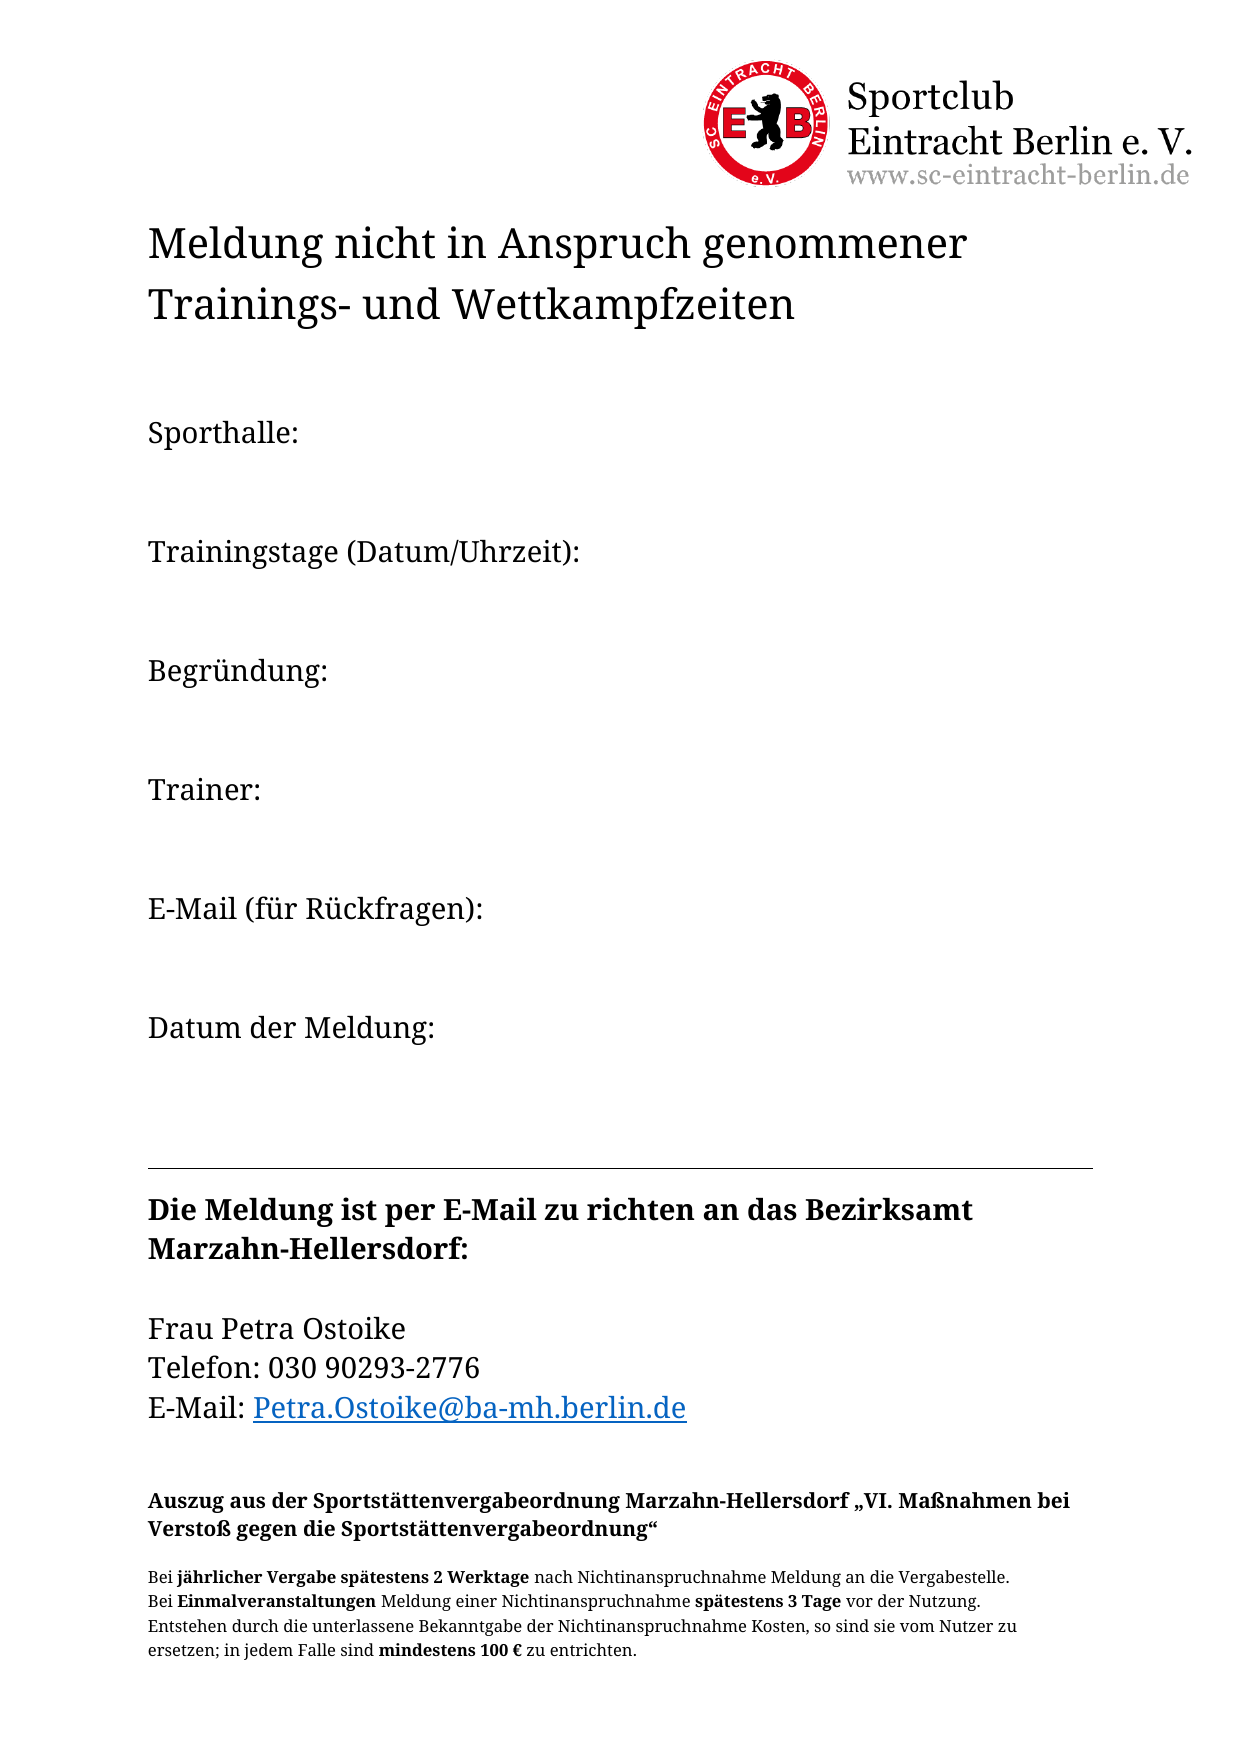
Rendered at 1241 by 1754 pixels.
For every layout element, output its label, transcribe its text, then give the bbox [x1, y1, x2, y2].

text Die Meldung ist per E-Mail zu richten an das Bezirksamt Marzahn-Hellersdorf: [148, 1189, 1093, 1268]
text Trainingstage (Datum/Uhrzeit): [148, 531, 1093, 571]
text Begründung: [148, 650, 1093, 690]
text Sporthalle: [148, 412, 1093, 452]
text E-Mail: Petra.Ostoike@ba-mh.berlin.de [148, 1387, 1093, 1427]
text Frau Petra Ostoike Telefon: 030 90293-2776 [148, 1308, 1093, 1387]
picture [698, 55, 1195, 190]
text E-Mail (für Rückfragen): [148, 888, 1093, 928]
text Meldung nicht in Anspruch genommener Trainings- und Wettkampfzeiten [148, 214, 1093, 332]
text Trainer: [148, 769, 1093, 809]
text Datum der Meldung: [148, 1007, 1093, 1047]
